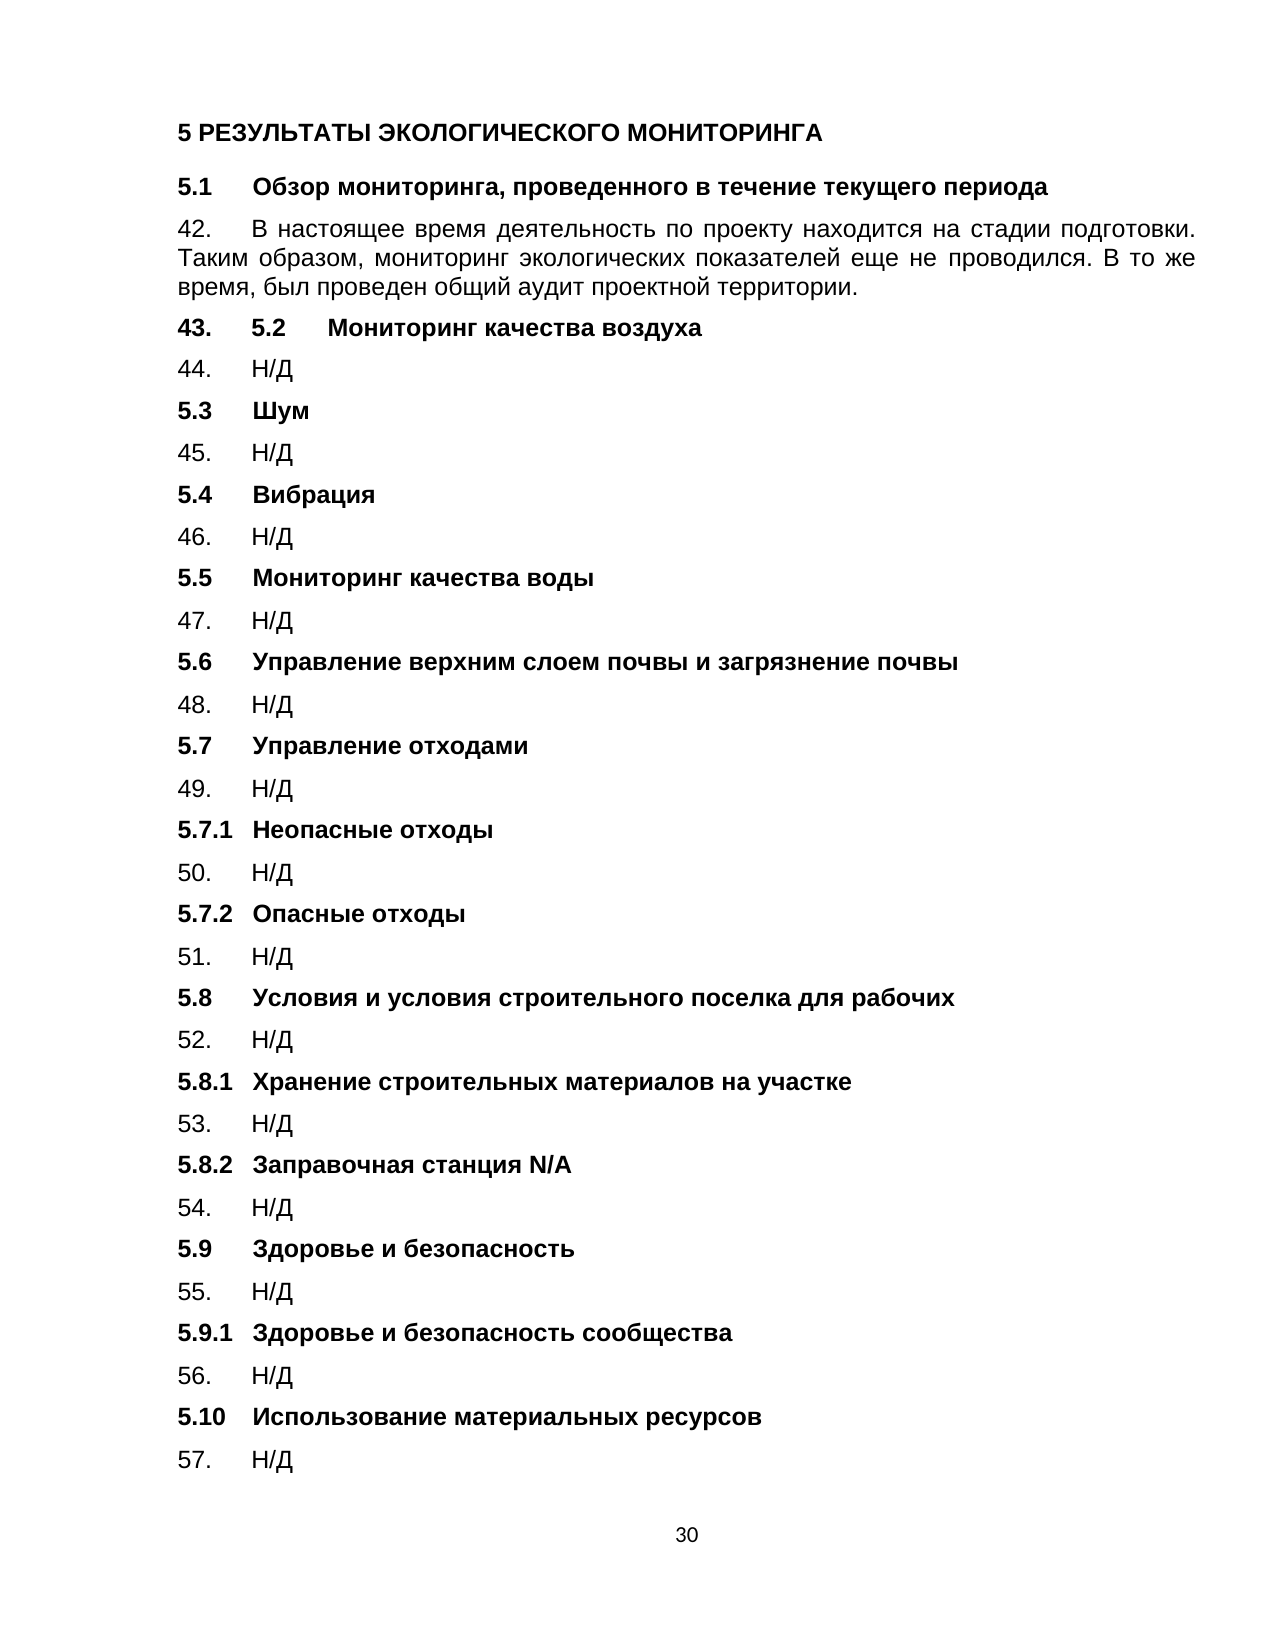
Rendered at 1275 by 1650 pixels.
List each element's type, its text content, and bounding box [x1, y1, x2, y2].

subtitle 5.1 Обзор мониторинга, проведенного в течение текущего периода [177, 172, 1196, 201]
subtitle 5.7.2 Опасные отходы [177, 899, 1196, 928]
subtitle 5 РЕЗУЛЬТАТЫ ЭКОЛОГИЧЕСКОГО МОНИТОРИНГА [177, 118, 1196, 147]
list Н/Д [177, 941, 1196, 970]
subtitle 5.4 Вибрация [177, 479, 1196, 508]
list Н/Д [177, 1361, 1196, 1389]
subtitle 5.8.2 Заправочная станция N/A [177, 1150, 1196, 1179]
list Н/Д [177, 1109, 1196, 1138]
subtitle 5.8.1 Хранение строительных материалов на участке [177, 1067, 1196, 1095]
subtitle 5.9.1 Здоровье и безопасность сообщества [177, 1318, 1196, 1347]
subtitle 5.6 Управление верхним слоем почвы и загрязнение почвы [177, 647, 1196, 676]
list В настоящее время деятельность по проекту находится на стадии подготовки. Таким образом, мониторинг экологических показателей еще не проводился. В то же время, был проведен общий аудит проектной территории. [177, 214, 1196, 301]
subtitle 5.3 Шум [177, 396, 1196, 424]
list 5.2 Мониторинг качества воздуха [177, 313, 1196, 342]
list Н/Д [177, 1277, 1196, 1306]
list Н/Д [177, 354, 1196, 383]
list Н/Д [177, 1193, 1196, 1222]
list Н/Д [177, 522, 1196, 551]
subtitle 5.8 Условия и условия строительного поселка для рабочих [177, 983, 1196, 1011]
subtitle 5.5 Мониторинг качества воды [177, 563, 1196, 592]
list Н/Д [177, 774, 1196, 802]
list Н/Д [177, 606, 1196, 635]
subtitle 5.9 Здоровье и безопасность [177, 1234, 1196, 1263]
subtitle 5.7 Управление отходами [177, 731, 1196, 760]
subtitle 5.10 Использование материальных ресурсов [177, 1402, 1196, 1431]
list Н/Д [177, 1444, 1196, 1473]
subtitle 5.7.1 Неопасные отходы [177, 815, 1196, 844]
list Н/Д [177, 858, 1196, 886]
list Н/Д [177, 690, 1196, 719]
list Н/Д [177, 438, 1196, 467]
list Н/Д [177, 1025, 1196, 1054]
